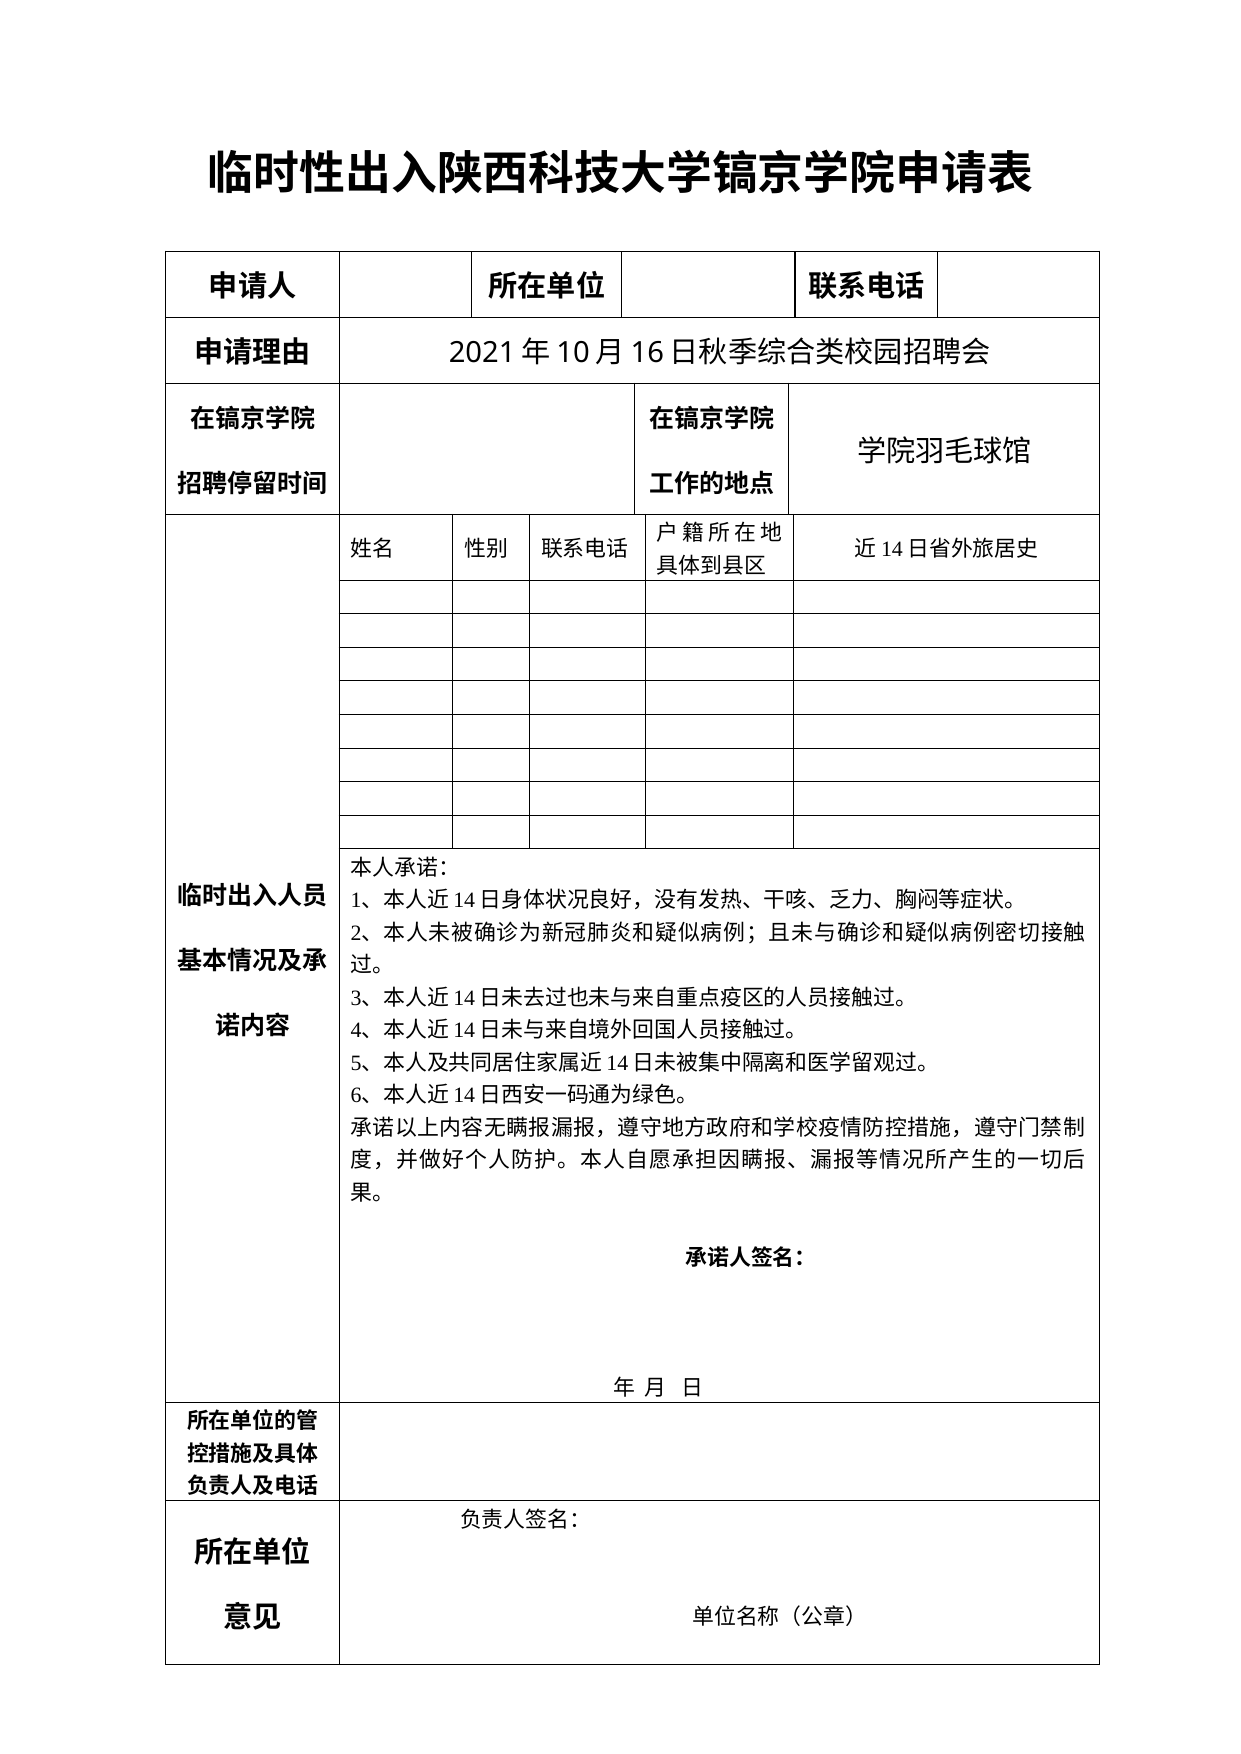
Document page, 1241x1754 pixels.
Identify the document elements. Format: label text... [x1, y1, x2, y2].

table_cell 临时出入人员基本情况及承诺内容 [166, 515, 339, 1402]
table_cell [530, 681, 645, 714]
table_cell [340, 581, 452, 613]
table_cell 所在单位 意见 [166, 1501, 339, 1664]
table_cell [453, 681, 529, 714]
table_cell [453, 715, 529, 747]
text 临时性出入陕西科技大学镐京学院申请表 [187, 121, 1053, 218]
table_cell [646, 816, 793, 848]
table_cell 近14日省外旅居史 [794, 515, 1099, 580]
table_cell [340, 1403, 1099, 1500]
table_cell [340, 816, 452, 848]
table_cell [340, 614, 452, 647]
table_cell [794, 581, 1099, 613]
table_cell 户籍所在地具体到县区 [646, 515, 793, 580]
table_cell [453, 749, 529, 781]
table_cell 联系电话 [530, 515, 645, 580]
table_cell [453, 648, 529, 680]
table_cell [794, 681, 1099, 714]
table_cell [646, 782, 793, 814]
table_cell [340, 384, 634, 514]
table_cell [530, 782, 645, 814]
table_header [938, 252, 1099, 317]
table_cell [646, 581, 793, 613]
table_header [622, 252, 794, 317]
table_header [340, 252, 471, 317]
table_cell [453, 614, 529, 647]
table_cell 在镐京学院工作的地点 [635, 384, 788, 514]
table_cell [340, 749, 452, 781]
table_cell [646, 749, 793, 781]
table_cell 申请理由 [166, 318, 339, 383]
table_cell [340, 648, 452, 680]
table_cell 所在单位的管控措施及具体负责人及电话 [166, 1403, 339, 1500]
table_header 申请人 [166, 252, 339, 317]
table_cell 本人承诺： 本人近14日身体状况良好，没有发热、干咳、乏力、胸闷等症状。 本人未被确诊为新冠肺炎和疑似病例；且未与确诊和疑似病例密切接触过。 本人近14日未去过也未与来自重点疫区的人员接触过。 本人近14日未与来自境外回国人员接触过。 本人及共同居住家属近14日未被集中隔离和医学留观过。 本人近14日西安一码通为绿色。 承诺以上内容无瞒报漏报，遵守地方政府和学校疫情防控措施，遵守门禁制度，并做好个人防护。本人自愿承担因瞒报、漏报等情况所产生的一切后果。 承诺人签名： 年 月 日 [340, 849, 1099, 1402]
table_cell [646, 681, 793, 714]
table_cell [794, 782, 1099, 814]
table_cell [530, 816, 645, 848]
table_cell 2021年10月16日秋季综合类校园招聘会 [340, 318, 1099, 383]
table_cell [453, 581, 529, 613]
table_cell [646, 648, 793, 680]
table_cell [453, 782, 529, 814]
table_header 所在单位 [472, 252, 621, 317]
table_cell [340, 715, 452, 747]
table_cell [794, 816, 1099, 848]
table_cell 学院羽毛球馆 [789, 384, 1099, 514]
table_cell 在镐京学院 招聘停留时间 [166, 384, 339, 514]
table_cell [530, 614, 645, 647]
table_cell [530, 715, 645, 747]
table_cell [794, 648, 1099, 680]
table_header 联系电话 [796, 252, 937, 317]
table_cell [453, 816, 529, 848]
table_cell [530, 581, 645, 613]
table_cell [340, 1501, 1099, 1664]
table_cell [646, 614, 793, 647]
table_cell [794, 715, 1099, 747]
table_cell [794, 614, 1099, 647]
table_cell [340, 782, 452, 814]
table_cell 性别 [453, 515, 529, 580]
table_cell [530, 749, 645, 781]
table_cell [646, 715, 793, 747]
table_cell [530, 648, 645, 680]
table_cell [340, 681, 452, 714]
table_cell [794, 749, 1099, 781]
table_cell 姓名 [340, 515, 452, 580]
